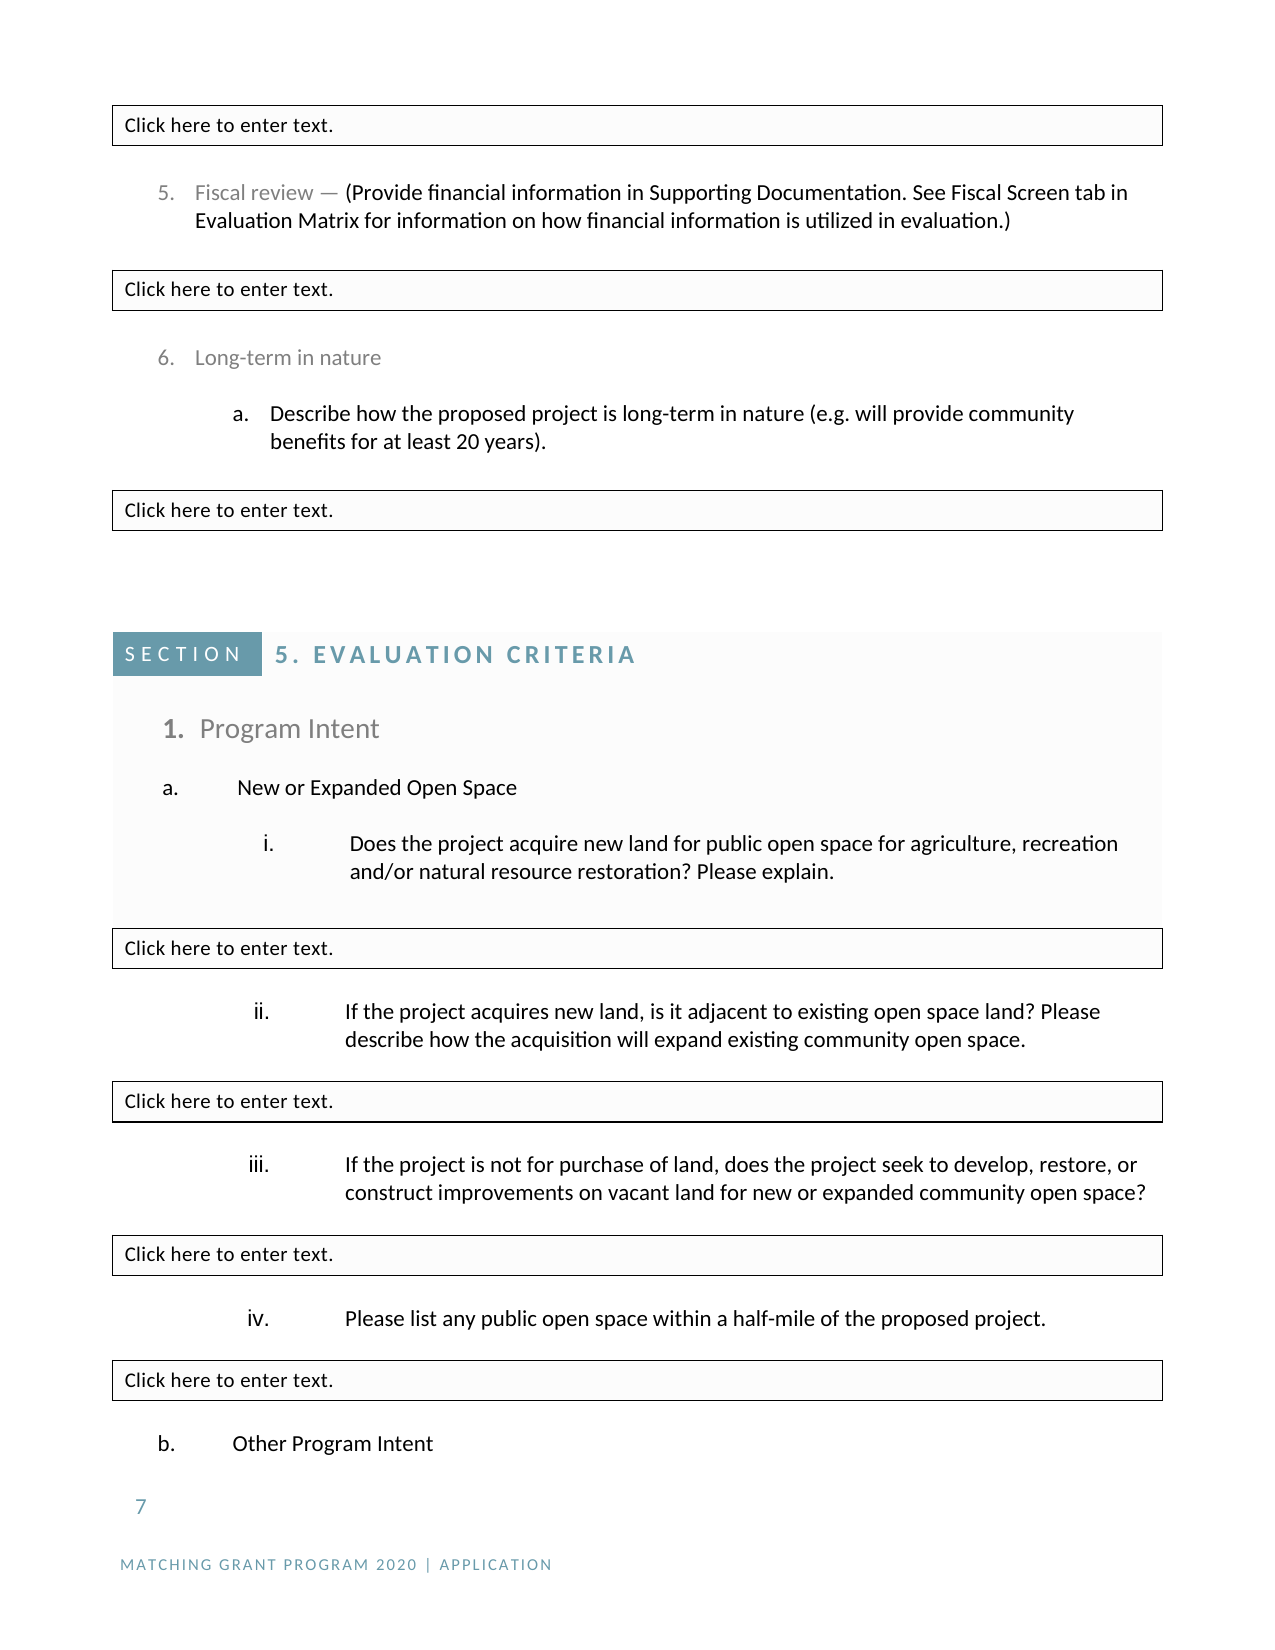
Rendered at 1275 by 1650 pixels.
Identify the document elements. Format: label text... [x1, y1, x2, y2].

list Please list any public open space within a half-mile of the proposed project. [270, 1304, 1155, 1332]
table_cell Program Intent New or Expanded Open Space Does the project acquire new land for public open space for agriculture, recreation and/or natural resource restoration? Please explain. [113, 676, 1162, 928]
list If the project acquires new land, is it adjacent to existing open space land? Please describe how the acquisition will expand existing community open space. [270, 997, 1155, 1053]
table_header SECTION [113, 632, 262, 676]
list Fiscal review — (Provide financial information in Supporting Documentation. See Fiscal Screen tab in Evaluation Matrix for information on how financial information is utilized in evaluation.) [157, 178, 1155, 234]
list If the project is not for purchase of land, does the project seek to develop, restore, or construct improvements on vacant land for new or expanded community open space? [270, 1150, 1155, 1206]
list Describe how the proposed project is long-term in nature (e.g. will provide community benefits for at least 20 years). [232, 399, 1155, 455]
list Other Program Intent [157, 1429, 1155, 1457]
list Long-term in nature [157, 343, 1155, 371]
table_header 5. EVALUATION CRITERIA [263, 632, 1162, 676]
